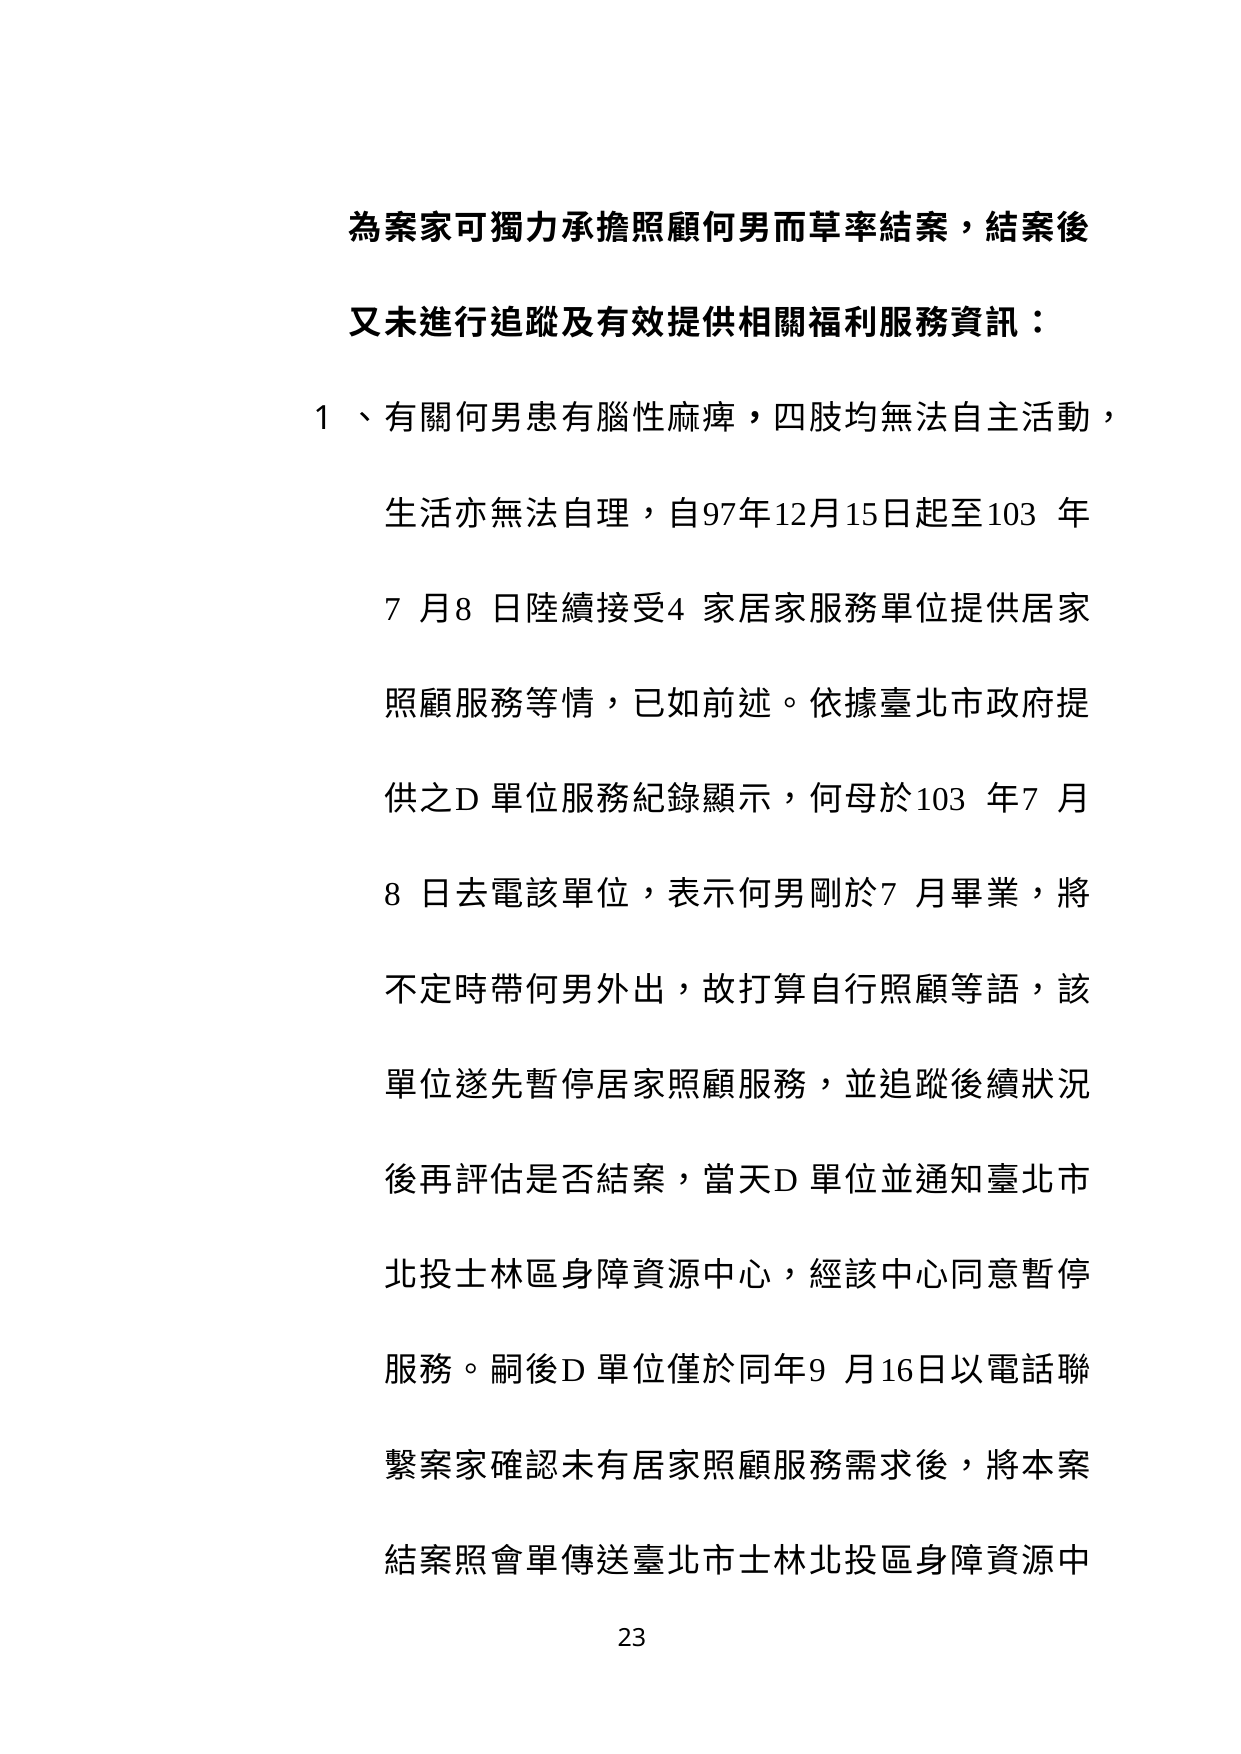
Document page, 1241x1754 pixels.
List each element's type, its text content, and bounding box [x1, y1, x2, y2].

subtitle 該市士林北投區身障資源中心與居家服務單位對於案家終止居家照顧服務之決定，僅以1次電話聯繫，並單憑案家稱「可自行照顧何男」，即認為案家可獨力承擔照顧何男而草率結案，結案後又未進行追蹤及有效提供相關福利服務資訊： [242, 177, 1092, 368]
